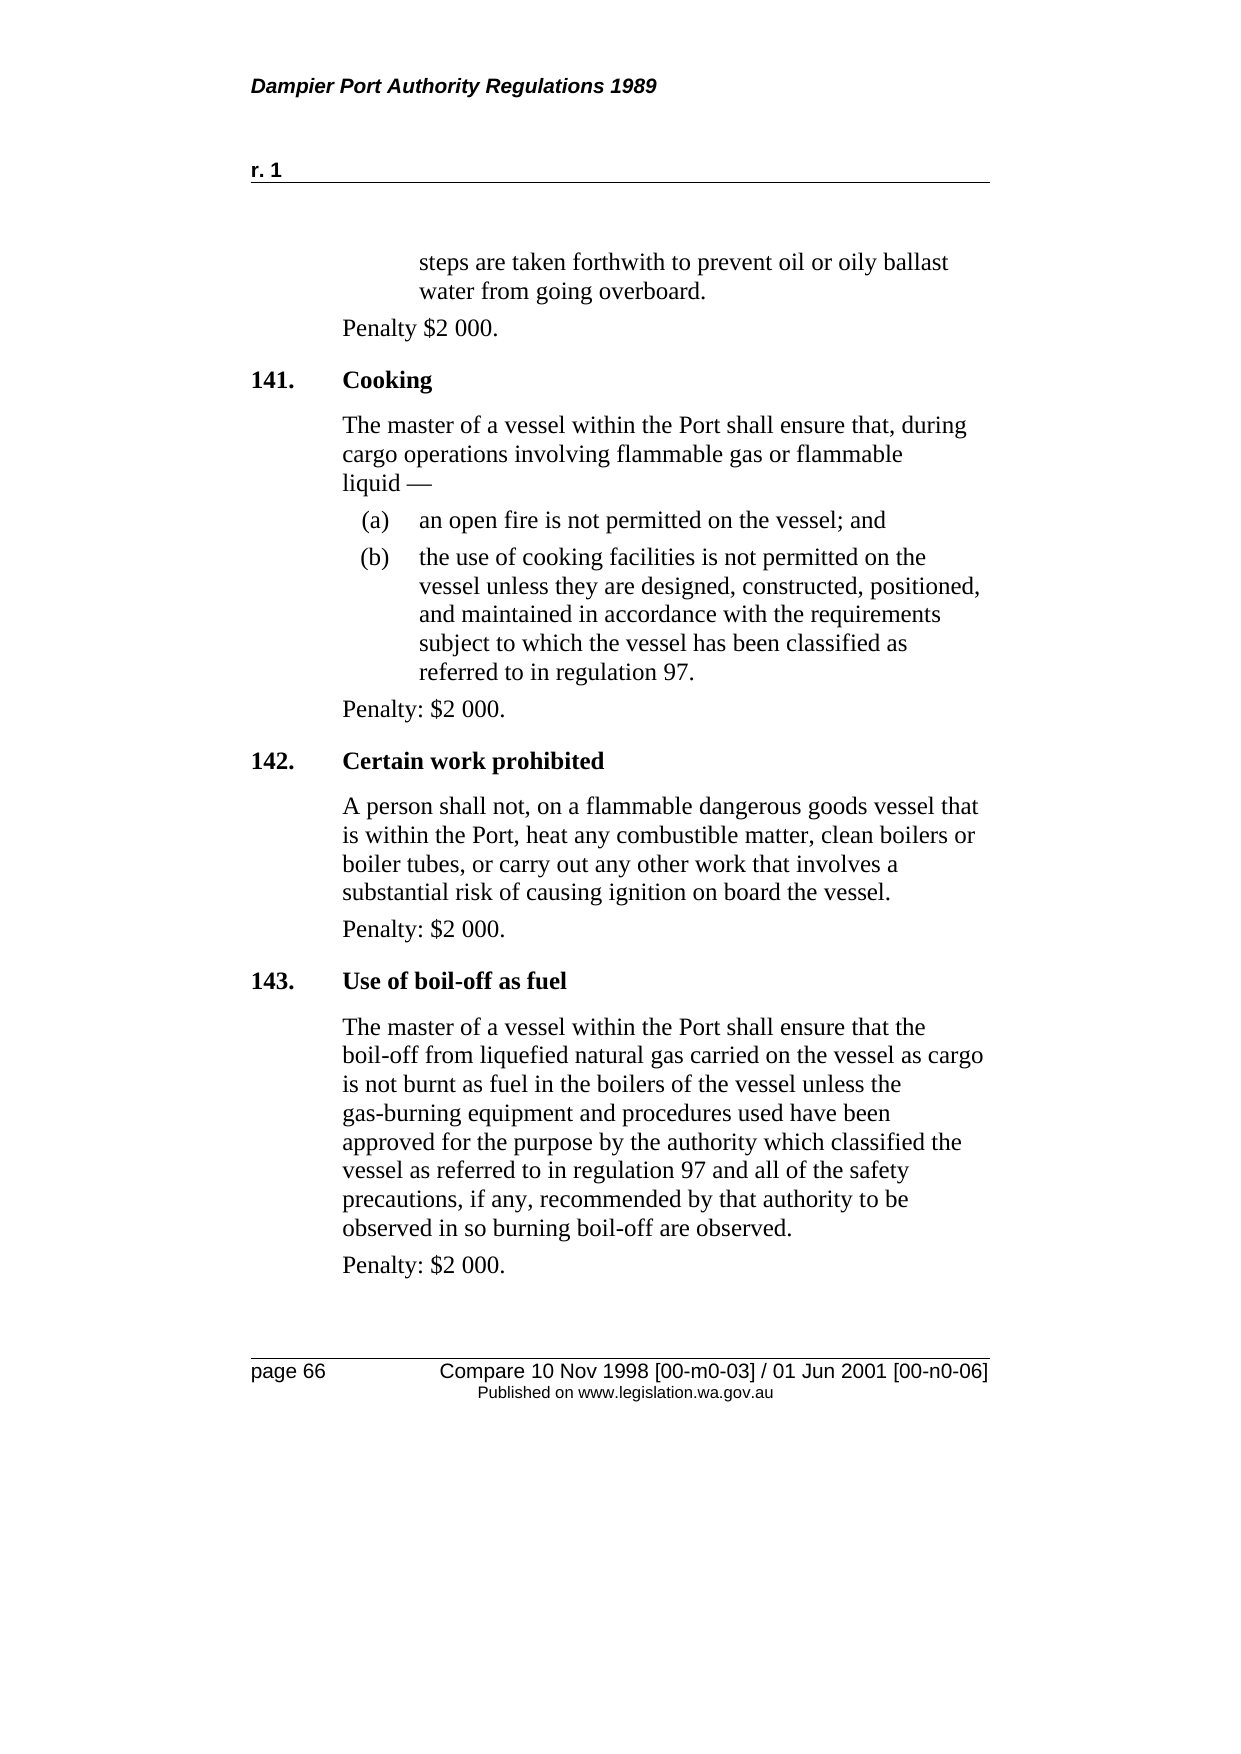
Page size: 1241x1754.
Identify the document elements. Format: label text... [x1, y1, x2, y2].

text A person shall not, on a flammable dangerous goods vessel that is within the Port, heat any combustible matter, clean boilers or boiler tubes, or carry out any other work that involves a substantial risk of causing ignition on board the vessel. [251, 791, 990, 906]
subtitle 142. Certain work prohibited [251, 746, 990, 774]
subtitle 143. Use of boil-off as fuel [251, 966, 990, 995]
subtitle 141. Cooking [251, 365, 990, 394]
text Penalty: $2 000. [251, 694, 990, 723]
text (a) an open fire is not permitted on the vessel; and [251, 505, 990, 534]
text Penalty: $2 000. [251, 1250, 990, 1279]
text The master of a vessel within the Port shall ensure that, during cargo operations involving flammable gas or flammable liquid — [251, 410, 990, 497]
text Penalty $2 000. [251, 313, 990, 342]
text (b) the use of cooking facilities is not permitted on the vessel unless they are designed, constructed, positioned, and maintained in accordance with the requirements subject to which the vessel has been classified as referred to in regulation 97. [251, 542, 990, 686]
text Penalty: $2 000. [251, 914, 990, 943]
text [251, 247, 990, 305]
text The master of a vessel within the Port shall ensure that the boil-off from liquefied natural gas carried on the vessel as cargo is not burnt as fuel in the boilers of the vessel unless the gas-burning equipment and procedures used have been approved for the purpose by the authority which classified the vessel as referred to in regulation 97 and all of the safety precautions, if any, recommended by that authority to be observed in so burning boil-off are observed. [251, 1012, 990, 1242]
